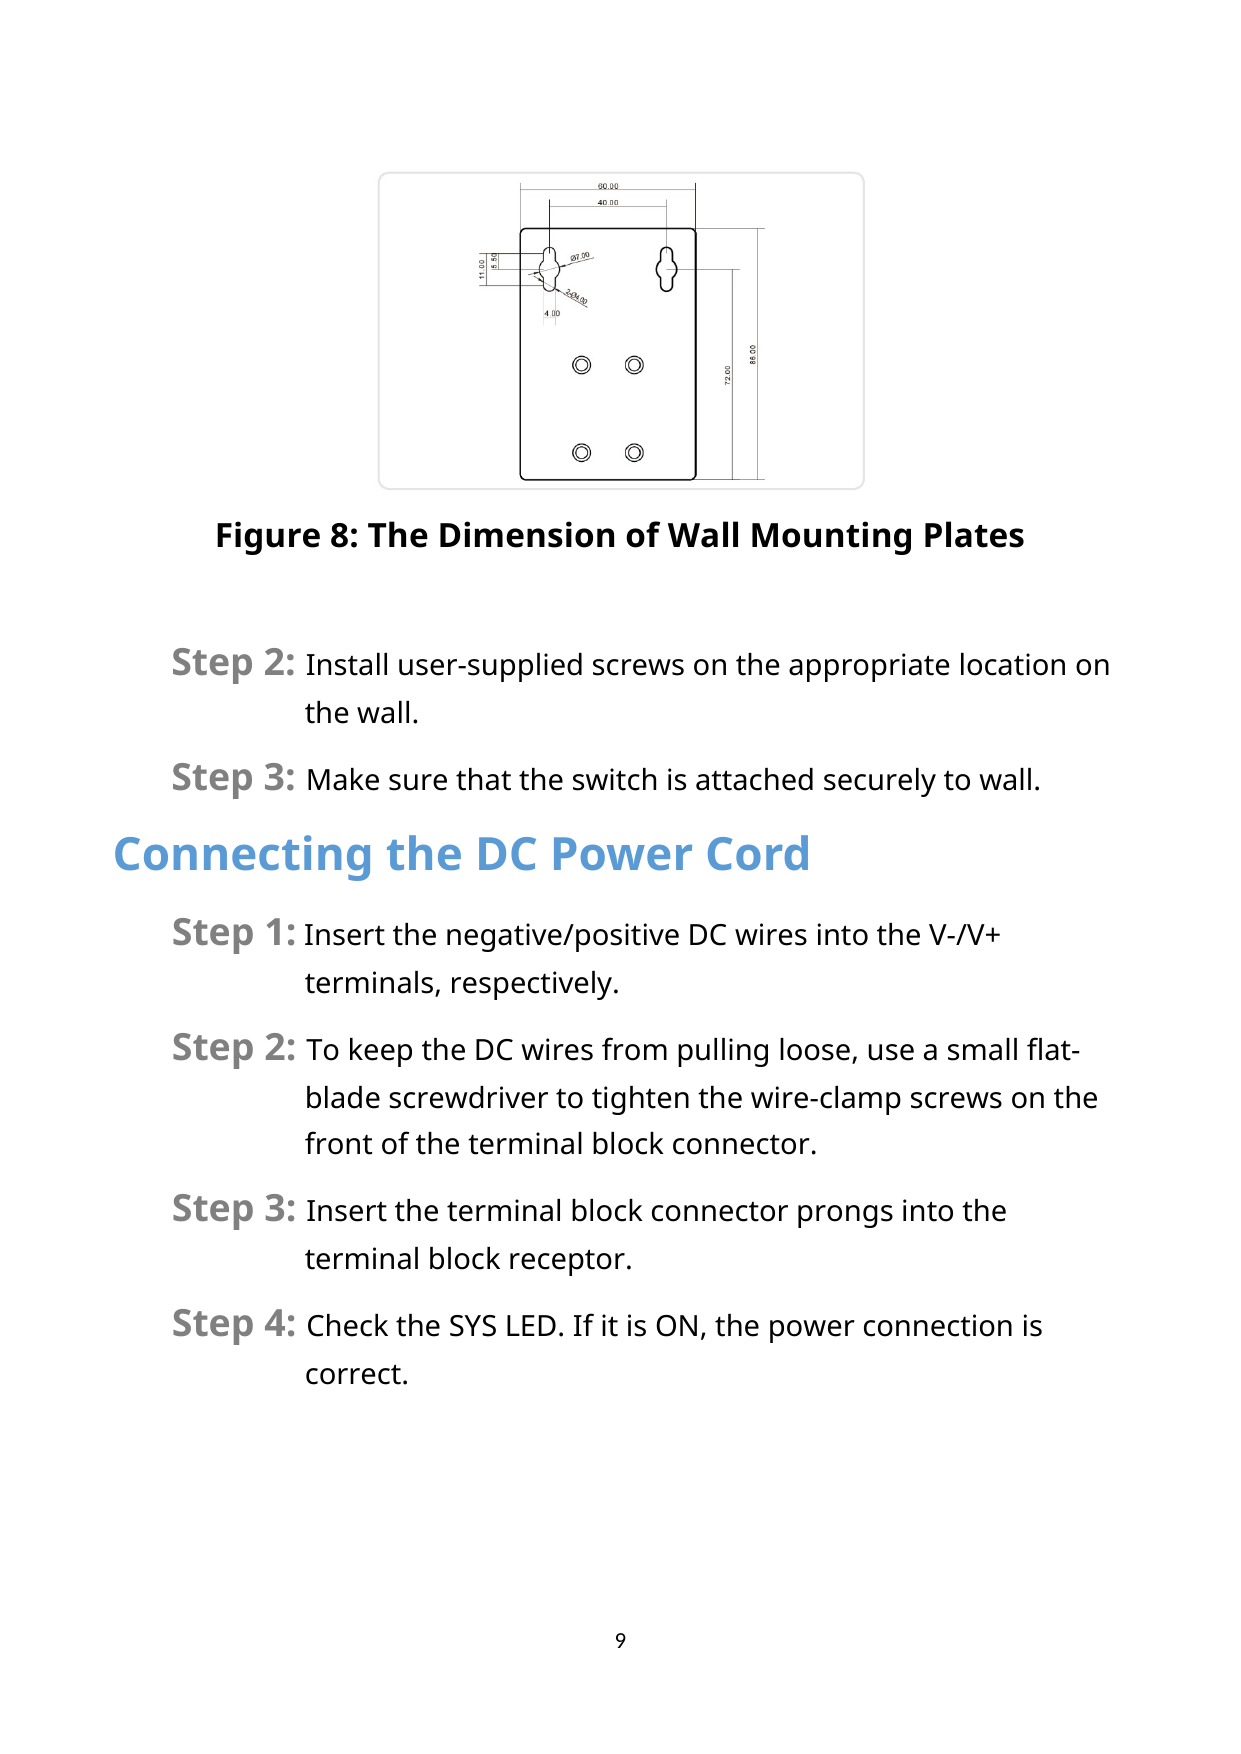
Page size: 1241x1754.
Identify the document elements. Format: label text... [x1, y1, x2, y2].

text Step 3: Make sure that the switch is attached securely to wall. [171, 750, 1128, 801]
text Step 2: To keep the DC wires from pulling loose, use a small flat-blade screwdriver to tighten the wire-clamp screws on the front of the terminal block connector. [172, 1021, 1128, 1163]
picture [369, 164, 872, 495]
text Step 2: Install user-supplied screws on the appropriate location on the wall. [171, 635, 1128, 732]
text Figure 8: The Dimension of Wall Mounting Plates [112, 512, 1128, 557]
subtitle Connecting the DC Power Cord [112, 821, 1128, 884]
text Step 4: Check the SYS LED. If it is ON, the power connection is correct. [172, 1296, 1128, 1393]
text Step 1: Insert the negative/positive DC wires into the V-/V+ terminals, respectively. [172, 906, 1128, 1002]
text Step 3: Insert the terminal block connector prongs into the terminal block receptor. [172, 1181, 1128, 1278]
